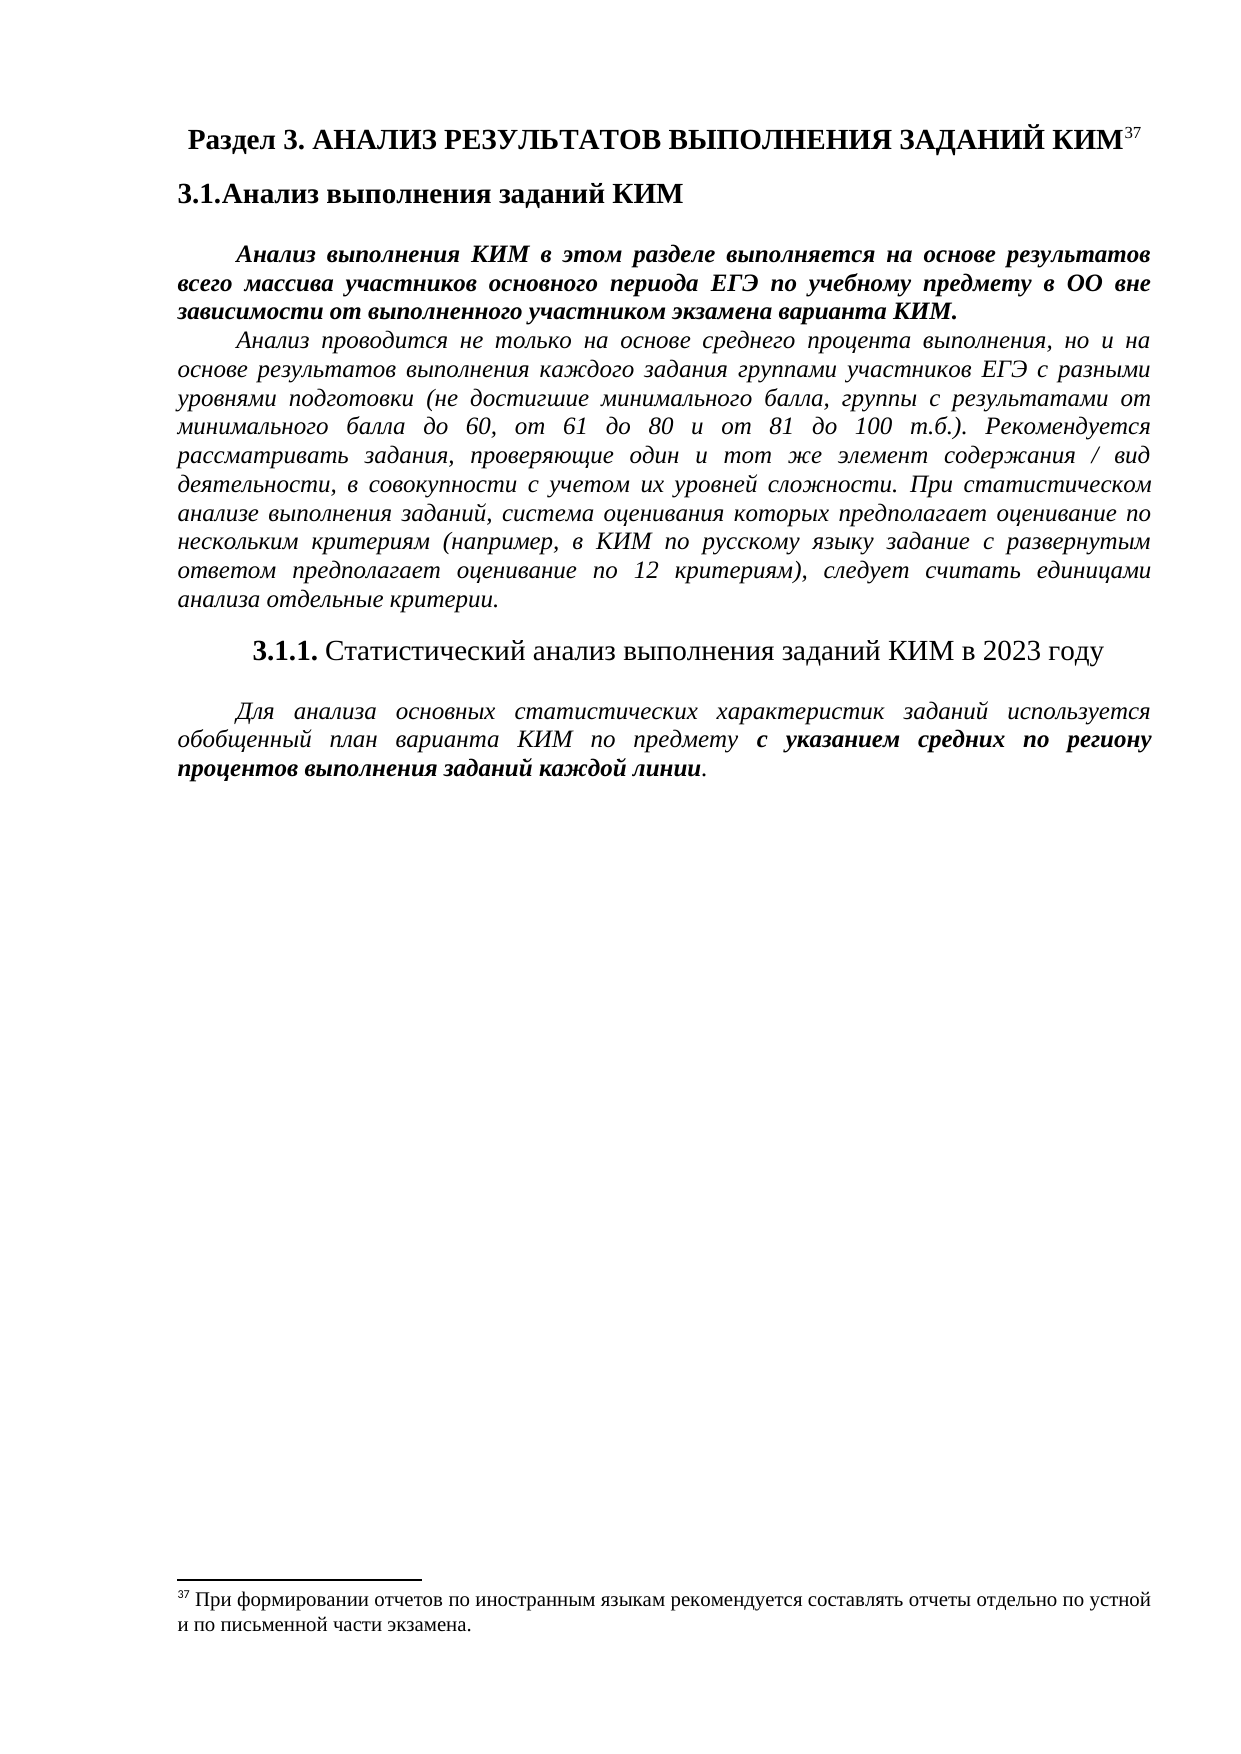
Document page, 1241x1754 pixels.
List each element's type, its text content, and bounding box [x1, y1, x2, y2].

text Анализ выполнения КИМ в этом разделе выполняется на основе результатов всего массива участников основного периода ЕГЭ по учебному предмету в ОО вне зависимости от выполненного участником экзамена варианта КИМ. [177, 239, 1152, 325]
text Для анализа основных статистических характеристик заданий используется обобщенный план варианта КИМ по предмету с указанием средних по региону процентов выполнения заданий каждой линии. [177, 696, 1152, 782]
subtitle Статистический анализ выполнения заданий КИМ в 2023 году [252, 633, 1152, 667]
text Анализ проводится не только на основе среднего процента выполнения, но и на основе результатов выполнения каждого задания группами участников ЕГЭ с разными уровнями подготовки (не достигшие минимального балла, группы с результатами от минимального балла до 60, от 61 до 80 и от 81 до 100 т.б.). Рекомендуется рассматривать задания, проверяющие один и тот же элемент содержания / вид деятельности, в совокупности с учетом их уровней сложности. При статистическом анализе выполнения заданий, система оценивания которых предполагает оценивание по нескольким критериям (например, в КИМ по русскому языку задание с развернутым ответом предполагает оценивание по 12 критериям), следует считать единицами анализа отдельные критерии. [177, 325, 1152, 613]
subtitle Анализ выполнения заданий КИМ [177, 177, 1152, 210]
subtitle Раздел 3. АНАЛИЗ РЕЗУЛЬТАТОВ ВЫПОЛНЕНИЯ ЗАДАНИЙ КИМ [177, 122, 1152, 156]
